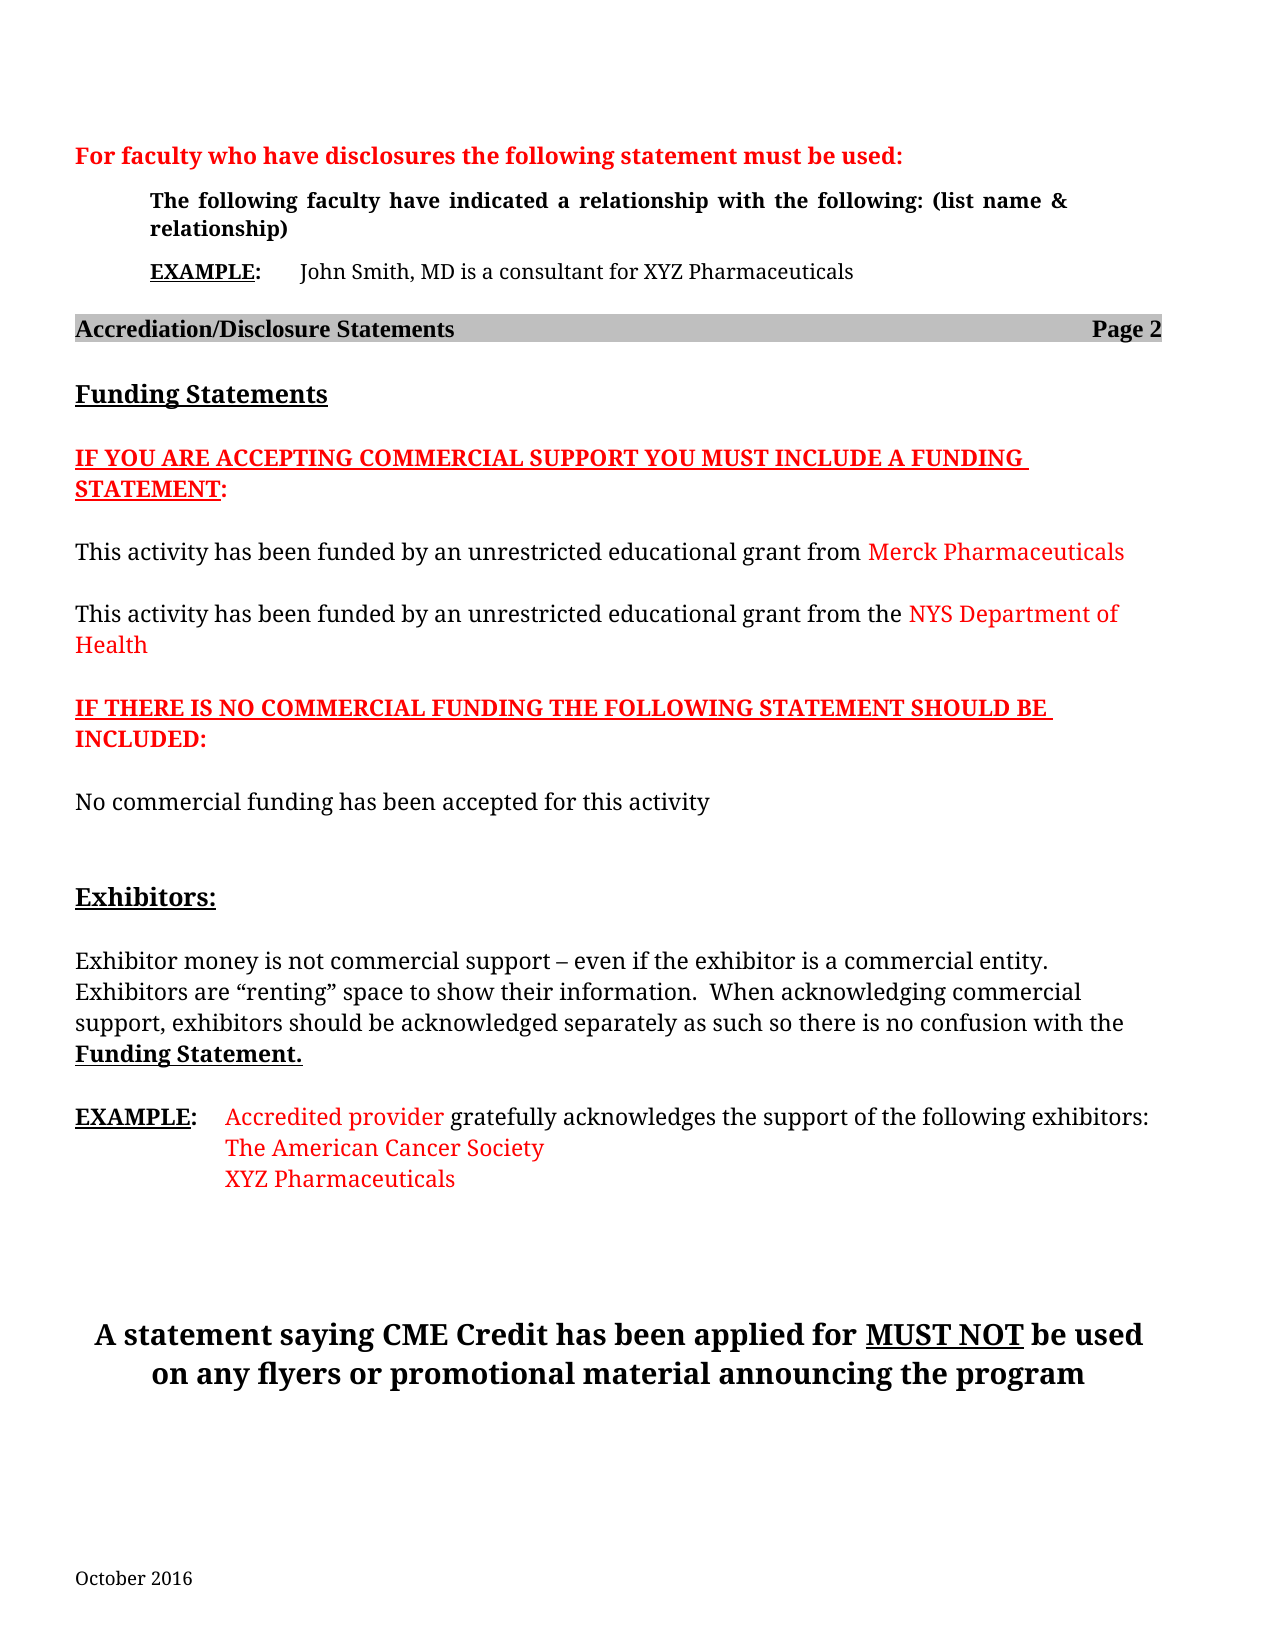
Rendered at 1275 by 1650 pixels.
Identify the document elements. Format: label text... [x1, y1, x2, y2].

text A statement saying CME Credit has been applied for MUST NOT be used on any flyers or promotional material announcing the program [75, 1314, 1162, 1393]
text This activity has been funded by an unrestricted educational grant from Merck Pharmaceuticals [75, 536, 1162, 567]
text Exhibitors: [75, 879, 1162, 913]
text The following faculty have indicated a relationship with the following: (list name & relationship) [150, 186, 1069, 243]
text EXAMPLE: Accredited provider gratefully acknowledges the support of the following exhibitors: [75, 1101, 1162, 1132]
text XYZ Pharmaceuticals [75, 1163, 1162, 1194]
text IF YOU ARE ACCEPTING COMMERCIAL SUPPORT YOU MUST INCLUDE A FUNDING STATEMENT: [75, 442, 1162, 504]
text Exhibitor money is not commercial support – even if the exhibitor is a commercial entity. Exhibitors are “renting” space to show their information. When acknowledging commercial support, exhibitors should be acknowledged separately as such so there is no confusion with the Funding Statement. [75, 944, 1162, 1069]
text Funding Statements [75, 376, 1162, 411]
text IF THERE IS NO COMMERCIAL FUNDING THE FOLLOWING STATEMENT SHOULD BE INCLUDED: [75, 692, 1162, 754]
text EXAMPLE: John Smith, MD is a consultant for XYZ Pharmaceuticals [150, 257, 1069, 285]
text This activity has been funded by an unrestricted educational grant from the NYS Department of Health [75, 598, 1162, 661]
text The American Cancer Society [75, 1132, 1162, 1163]
subtitle Accrediation/Disclosure Statements Page 2 [75, 314, 1162, 342]
text For faculty who have disclosures the following statement must be used: [75, 140, 1162, 172]
text No commercial funding has been accepted for this activity [75, 786, 1162, 817]
